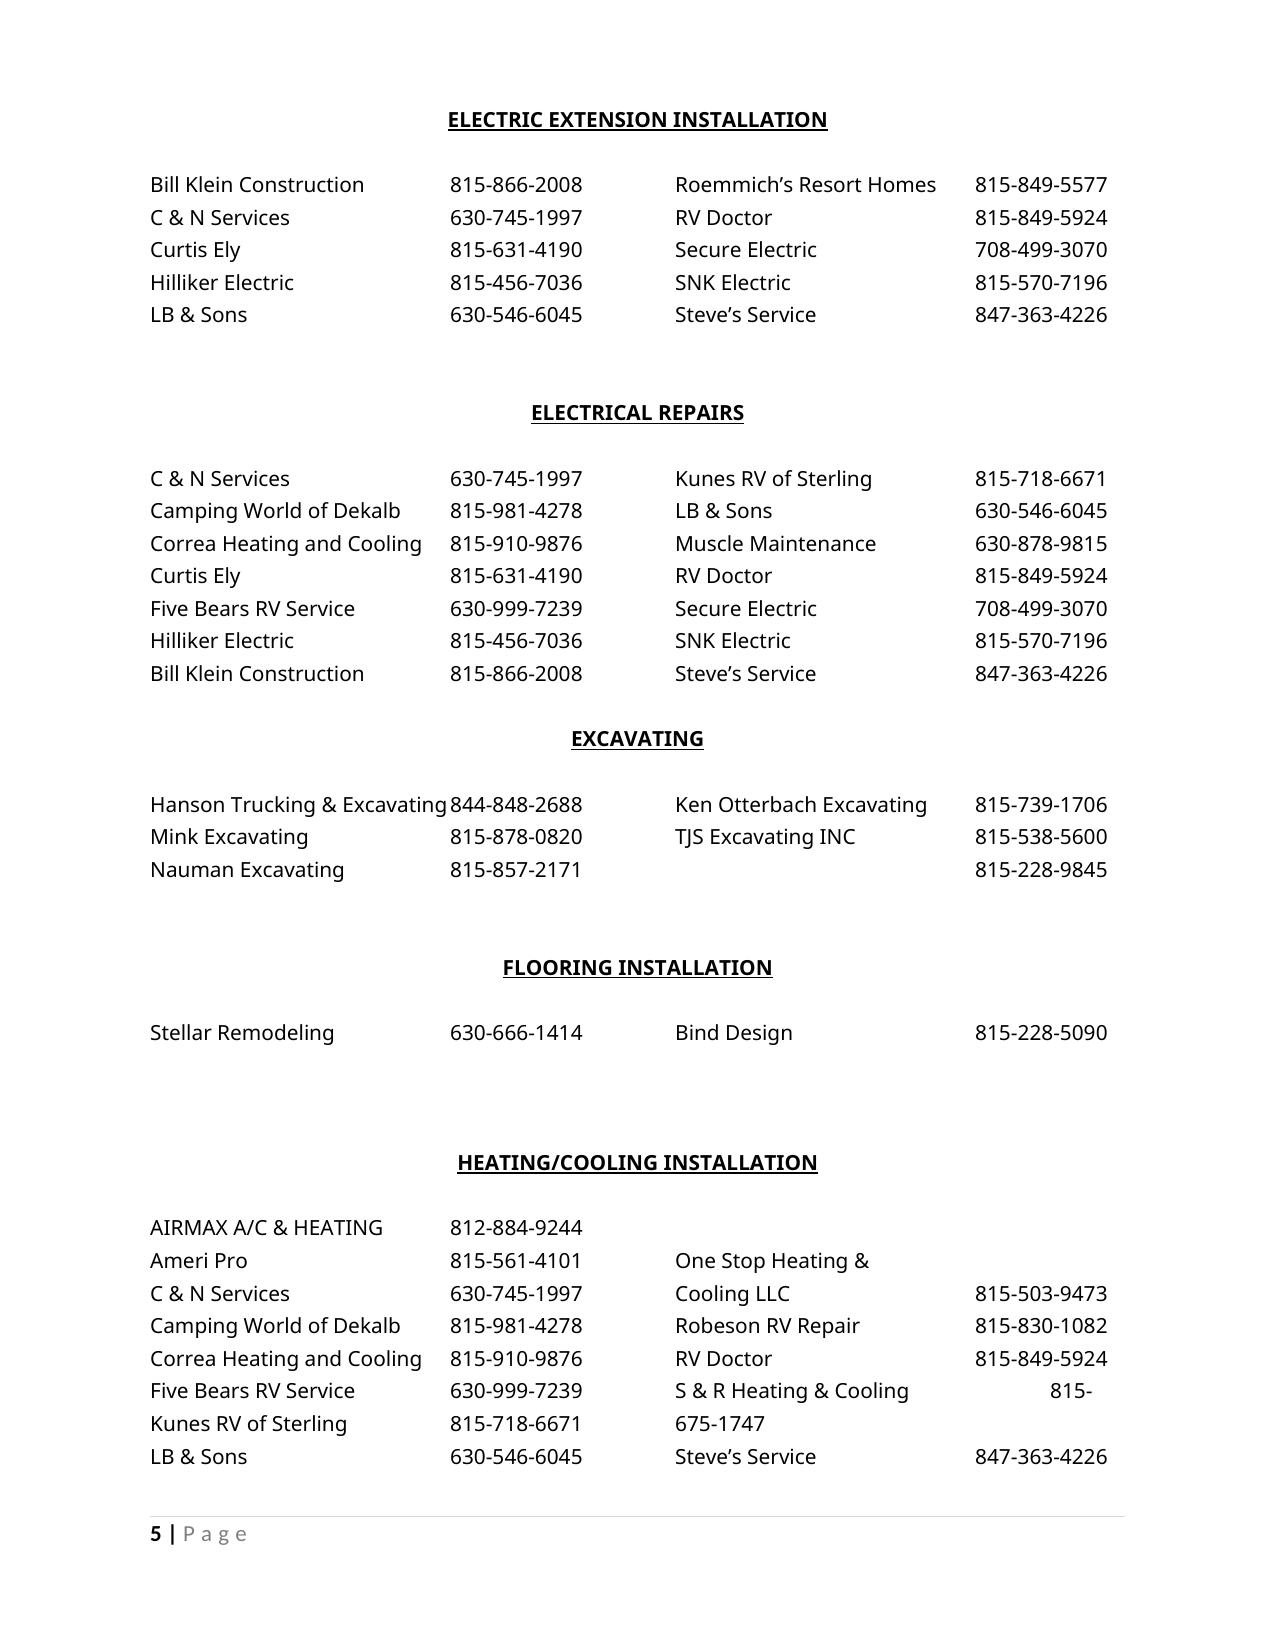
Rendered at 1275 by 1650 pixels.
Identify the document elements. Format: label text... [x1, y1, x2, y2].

text Correa Heating and Cooling 815-910-9876 [150, 529, 600, 557]
text ELECTRIC EXTENSION INSTALLATION [150, 105, 1125, 133]
text Five Bears RV Service 630-999-7239 [150, 594, 600, 622]
text Cooling LLC 815-503-9473 [675, 1279, 1125, 1307]
text Steve’s Service 847-363-4226 [675, 301, 1125, 329]
text Curtis Ely 815-631-4190 [150, 235, 600, 264]
text Muscle Maintenance 630-878-9815 [675, 529, 1125, 557]
text Kunes RV of Sterling 815-718-6671 [675, 464, 1125, 492]
text Stellar Remodeling 630-666-1414 [150, 1018, 600, 1046]
text SNK Electric 815-570-7196 [675, 268, 1125, 296]
text LB & Sons 630-546-6045 [150, 1442, 600, 1470]
text C & N Services 630-745-1997 [150, 464, 600, 492]
text One Stop Heating & [675, 1246, 1125, 1274]
text FLOORING INSTALLATION [150, 953, 1125, 981]
text Bind Design 815-228-5090 [675, 1018, 1125, 1046]
text Curtis Ely 815-631-4190 [150, 561, 600, 590]
text C & N Services 630-745-1997 [150, 1279, 600, 1307]
text HEATING/COOLING INSTALLATION [150, 1148, 1125, 1177]
text 815-228-9845 [675, 855, 1125, 883]
text RV Doctor 815-849-5924 [675, 561, 1125, 590]
text Secure Electric 708-499-3070 [675, 594, 1125, 622]
text Robeson RV Repair 815-830-1082 [675, 1311, 1125, 1340]
text ELECTRICAL REPAIRS [150, 398, 1125, 427]
text EXCAVATING [150, 724, 1125, 753]
text RV Doctor 815-849-5924 [675, 1344, 1125, 1372]
text Correa Heating and Cooling 815-910-9876 [150, 1344, 600, 1372]
text Bill Klein Construction 815-866-2008 [150, 170, 600, 199]
text Hilliker Electric 815-456-7036 [150, 268, 600, 296]
text TJS Excavating INC 815-538-5600 [675, 822, 1125, 851]
text C & N Services 630-745-1997 [150, 203, 600, 231]
text LB & Sons 630-546-6045 [675, 496, 1125, 525]
text Secure Electric 708-499-3070 [675, 235, 1125, 264]
text SNK Electric 815-570-7196 [675, 627, 1125, 655]
text Ameri Pro 815-561-4101 [150, 1246, 600, 1274]
text Hanson Trucking & Excavating 844-848-2688 [150, 790, 600, 818]
text Camping World of Dekalb 815-981-4278 [150, 496, 600, 525]
text Steve’s Service 847-363-4226 [675, 659, 1125, 688]
text Hilliker Electric 815-456-7036 [150, 627, 600, 655]
text AIRMAX A/C & HEATING 812-884-9244 [150, 1213, 600, 1242]
text S & R Heating & Cooling 815-675-1747 [675, 1377, 1125, 1438]
text Nauman Excavating 815-857-2171 [150, 855, 600, 883]
text LB & Sons 630-546-6045 [150, 301, 600, 329]
text RV Doctor 815-849-5924 [675, 203, 1125, 231]
text Kunes RV of Sterling 815-718-6671 [150, 1409, 600, 1438]
text Steve’s Service 847-363-4226 [675, 1442, 1125, 1470]
text Bill Klein Construction 815-866-2008 [150, 659, 600, 688]
text Camping World of Dekalb 815-981-4278 [150, 1311, 600, 1340]
text Five Bears RV Service 630-999-7239 [150, 1377, 600, 1405]
text Roemmich’s Resort Homes 815-849-5577 [675, 170, 1125, 199]
text Mink Excavating 815-878-0820 [150, 822, 600, 851]
text Ken Otterbach Excavating 815-739-1706 [675, 790, 1125, 818]
